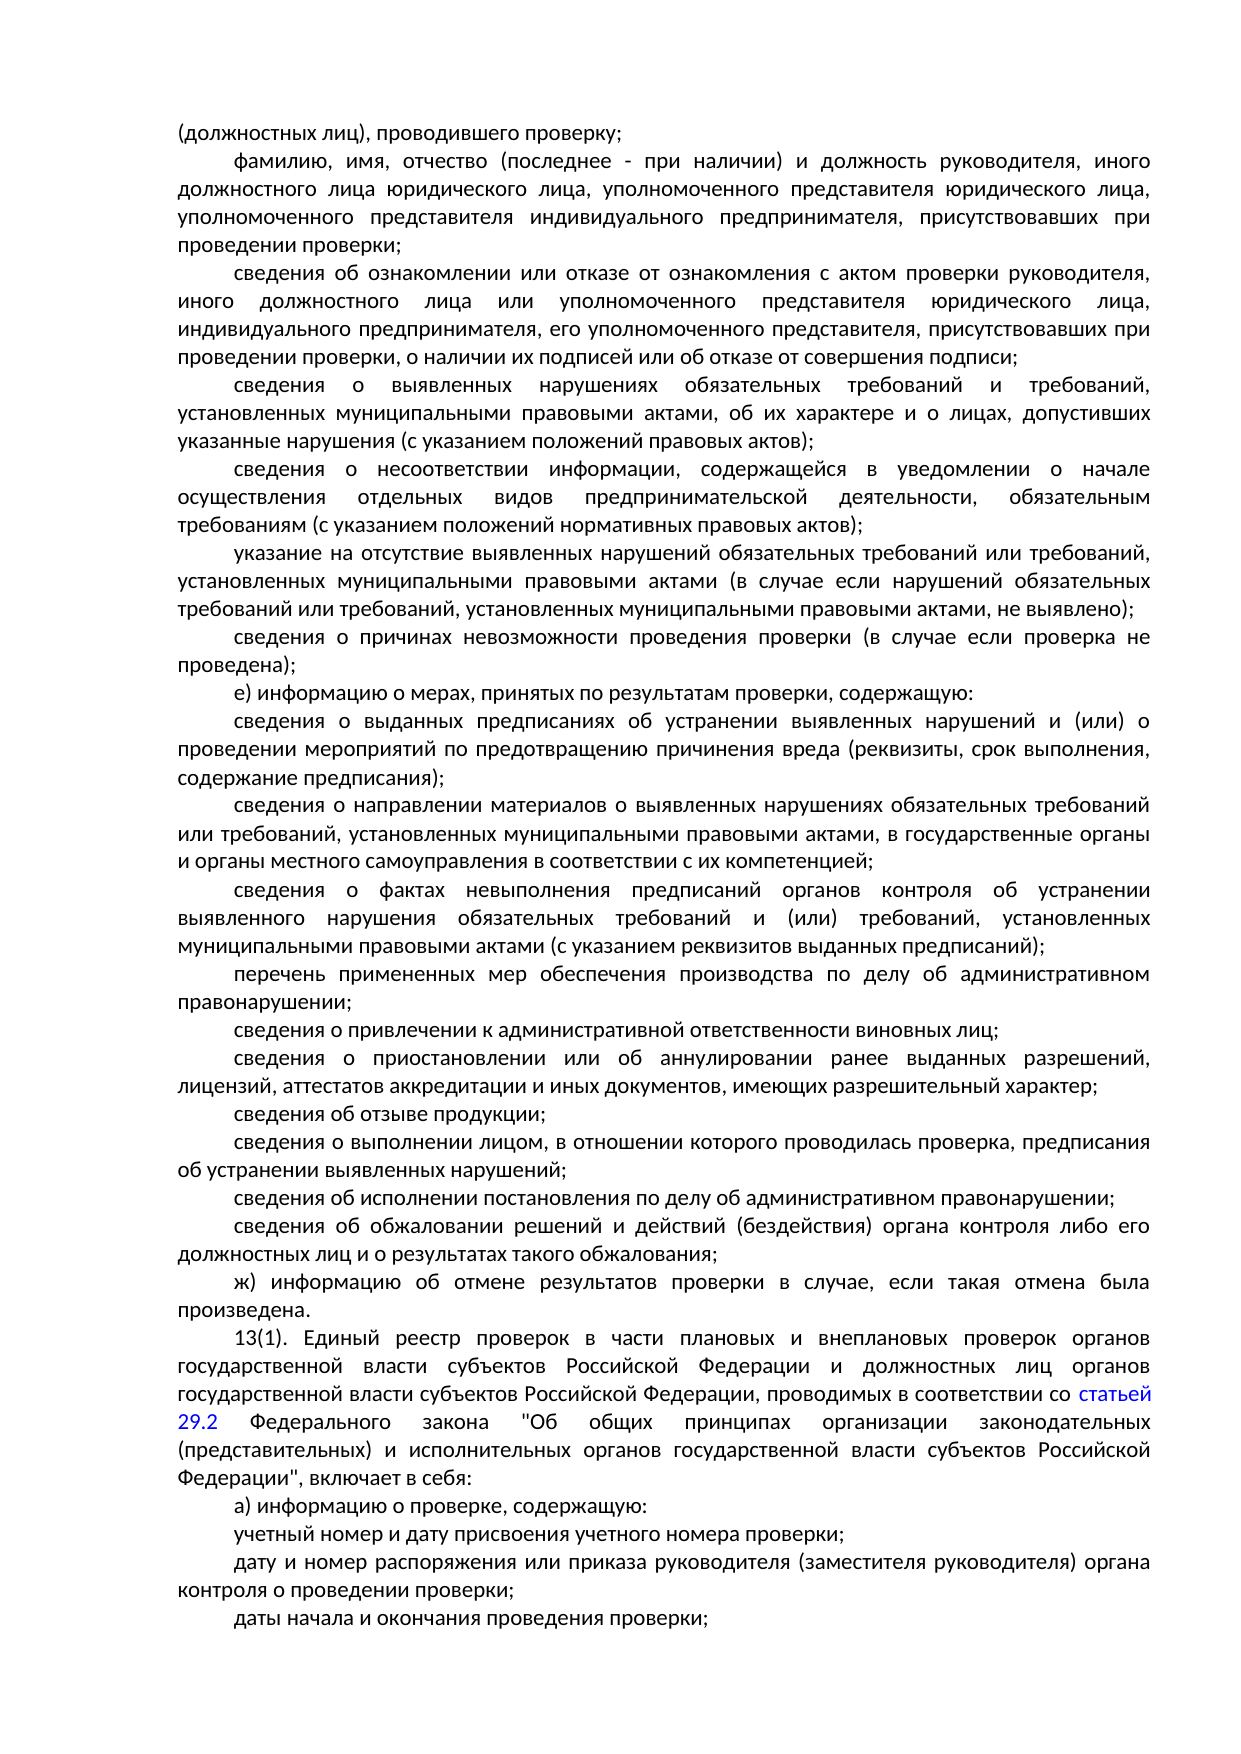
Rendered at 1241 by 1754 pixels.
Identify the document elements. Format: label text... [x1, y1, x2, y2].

text учетный номер и дату присвоения учетного номера проверки; [177, 1519, 1152, 1547]
text сведения о выполнении лицом, в отношении которого проводилась проверка, предписания об устранении выявленных нарушений; [177, 1127, 1152, 1183]
text даты начала и окончания проведения проверки; [177, 1603, 1152, 1631]
text сведения об исполнении постановления по делу об административном правонарушении; [177, 1183, 1152, 1211]
text сведения о приостановлении или об аннулировании ранее выданных разрешений, лицензий, аттестатов аккредитации и иных документов, имеющих разрешительный характер; [177, 1043, 1152, 1099]
text фамилию, имя, отчество (последнее - при наличии) и должность руководителя, иного должностного лица юридического лица, уполномоченного представителя юридического лица, уполномоченного представителя индивидуального предпринимателя, присутствовавших при проведении проверки; [177, 146, 1152, 258]
text сведения об ознакомлении или отказе от ознакомления с актом проверки руководителя, иного должностного лица или уполномоченного представителя юридического лица, индивидуального предпринимателя, его уполномоченного представителя, присутствовавших при проведении проверки, о наличии их подписей или об отказе от совершения подписи; [177, 258, 1152, 370]
text сведения об обжаловании решений и действий (бездействия) органа контроля либо его должностных лиц и о результатах такого обжалования; [177, 1211, 1152, 1267]
text сведения о фактах невыполнения предписаний органов контроля об устранении выявленного нарушения обязательных требований и (или) требований, установленных муниципальными правовыми актами (с указанием реквизитов выданных предписаний); [177, 875, 1152, 959]
text сведения об отзыве продукции; [177, 1099, 1152, 1127]
text а) информацию о проверке, содержащую: [177, 1491, 1152, 1519]
text сведения о привлечении к административной ответственности виновных лиц; [177, 1015, 1152, 1043]
text сведения о выявленных нарушениях обязательных требований и требований, установленных муниципальными правовыми актами, об их характере и о лицах, допустивших указанные нарушения (с указанием положений правовых актов); [177, 370, 1152, 454]
text сведения о причинах невозможности проведения проверки (в случае если проверка не проведена); [177, 622, 1152, 678]
text сведения о направлении материалов о выявленных нарушениях обязательных требований или требований, установленных муниципальными правовыми актами, в государственные органы и органы местного самоуправления в соответствии с их компетенцией; [177, 791, 1152, 875]
text сведения о несоответствии информации, содержащейся в уведомлении о начале осуществления отдельных видов предпринимательской деятельности, обязательным требованиям (с указанием положений нормативных правовых актов); [177, 454, 1152, 538]
text дату и номер распоряжения или приказа руководителя (заместителя руководителя) органа контроля о проведении проверки; [177, 1547, 1152, 1603]
text перечень примененных мер обеспечения производства по делу об административном правонарушении; [177, 959, 1152, 1015]
text сведения о выданных предписаниях об устранении выявленных нарушений и (или) о проведении мероприятий по предотвращению причинения вреда (реквизиты, срок выполнения, содержание предписания); [177, 707, 1152, 791]
text 13(1). Единый реестр проверок в части плановых и внеплановых проверок органов государственной власти субъектов Российской Федерации и должностных лиц органов государственной власти субъектов Российской Федерации, проводимых в соответствии со статьей 29.2 Федерального закона "Об общих принципах организации законодательных (представительных) и исполнительных органов государственной власти субъектов Российской Федерации", включает в себя: [177, 1323, 1152, 1491]
text е) информацию о мерах, принятых по результатам проверки, содержащую: [177, 678, 1152, 707]
text указание на отсутствие выявленных нарушений обязательных требований или требований, установленных муниципальными правовыми актами (в случае если нарушений обязательных требований или требований, установленных муниципальными правовыми актами, не выявлено); [177, 538, 1152, 622]
text ж) информацию об отмене результатов проверки в случае, если такая отмена была произведена. [177, 1267, 1152, 1323]
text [177, 118, 1152, 146]
